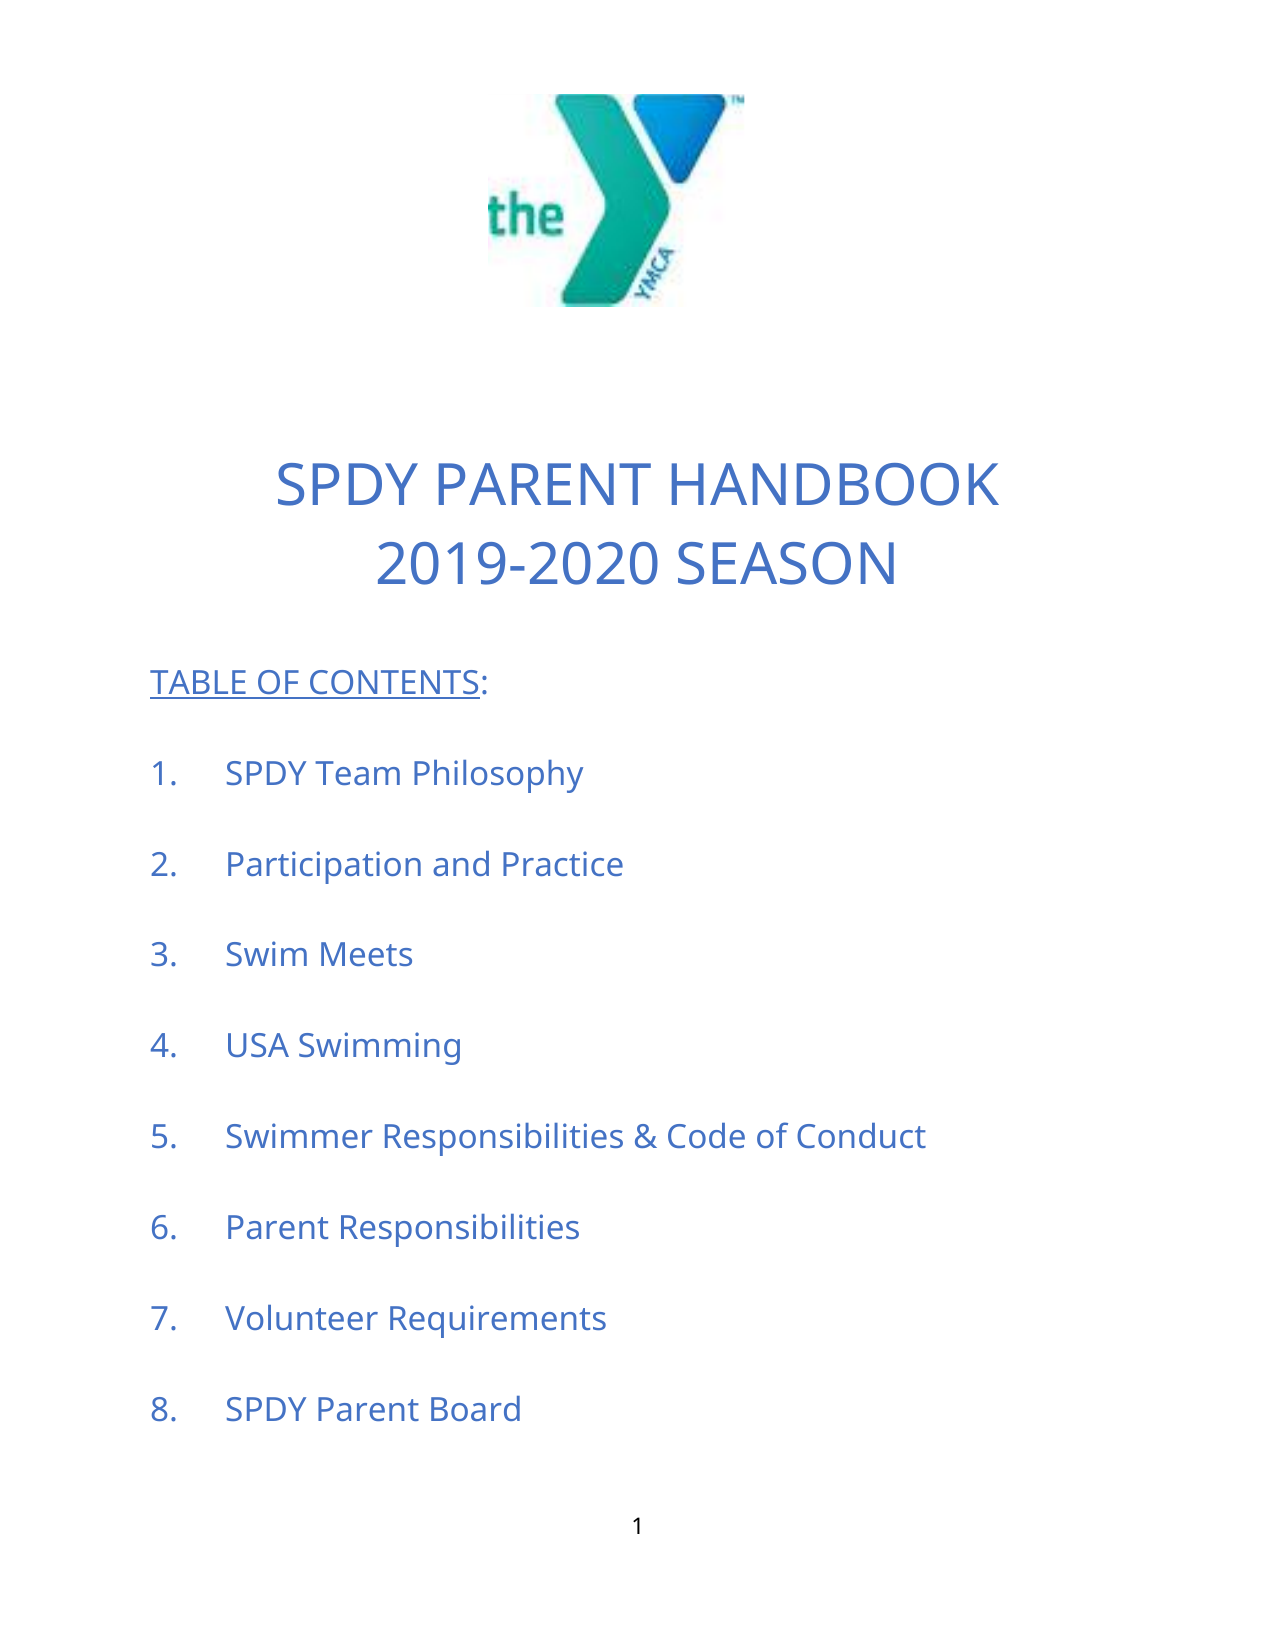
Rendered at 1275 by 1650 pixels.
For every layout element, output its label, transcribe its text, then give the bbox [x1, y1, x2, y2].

text 5. Swimmer Responsibilities & Code of Conduct [150, 1113, 1125, 1158]
text 7. Volunteer Requirements [150, 1294, 1125, 1340]
text TABLE OF CONTENTS: [150, 659, 1125, 704]
text 8. SPDY Parent Board [150, 1385, 1125, 1431]
text 2019-2020 SEASON [150, 522, 1125, 602]
text SPDY PARENT HANDBOOK [150, 443, 1125, 522]
text 2. Participation and Practice [150, 840, 1125, 886]
text 3. Swim Meets [150, 931, 1125, 977]
text 1. SPDY Team Philosophy [150, 749, 1125, 795]
text 6. Parent Responsibilities [150, 1204, 1125, 1249]
text 4. USA Swimming [150, 1022, 1125, 1067]
picture [488, 94, 745, 307]
